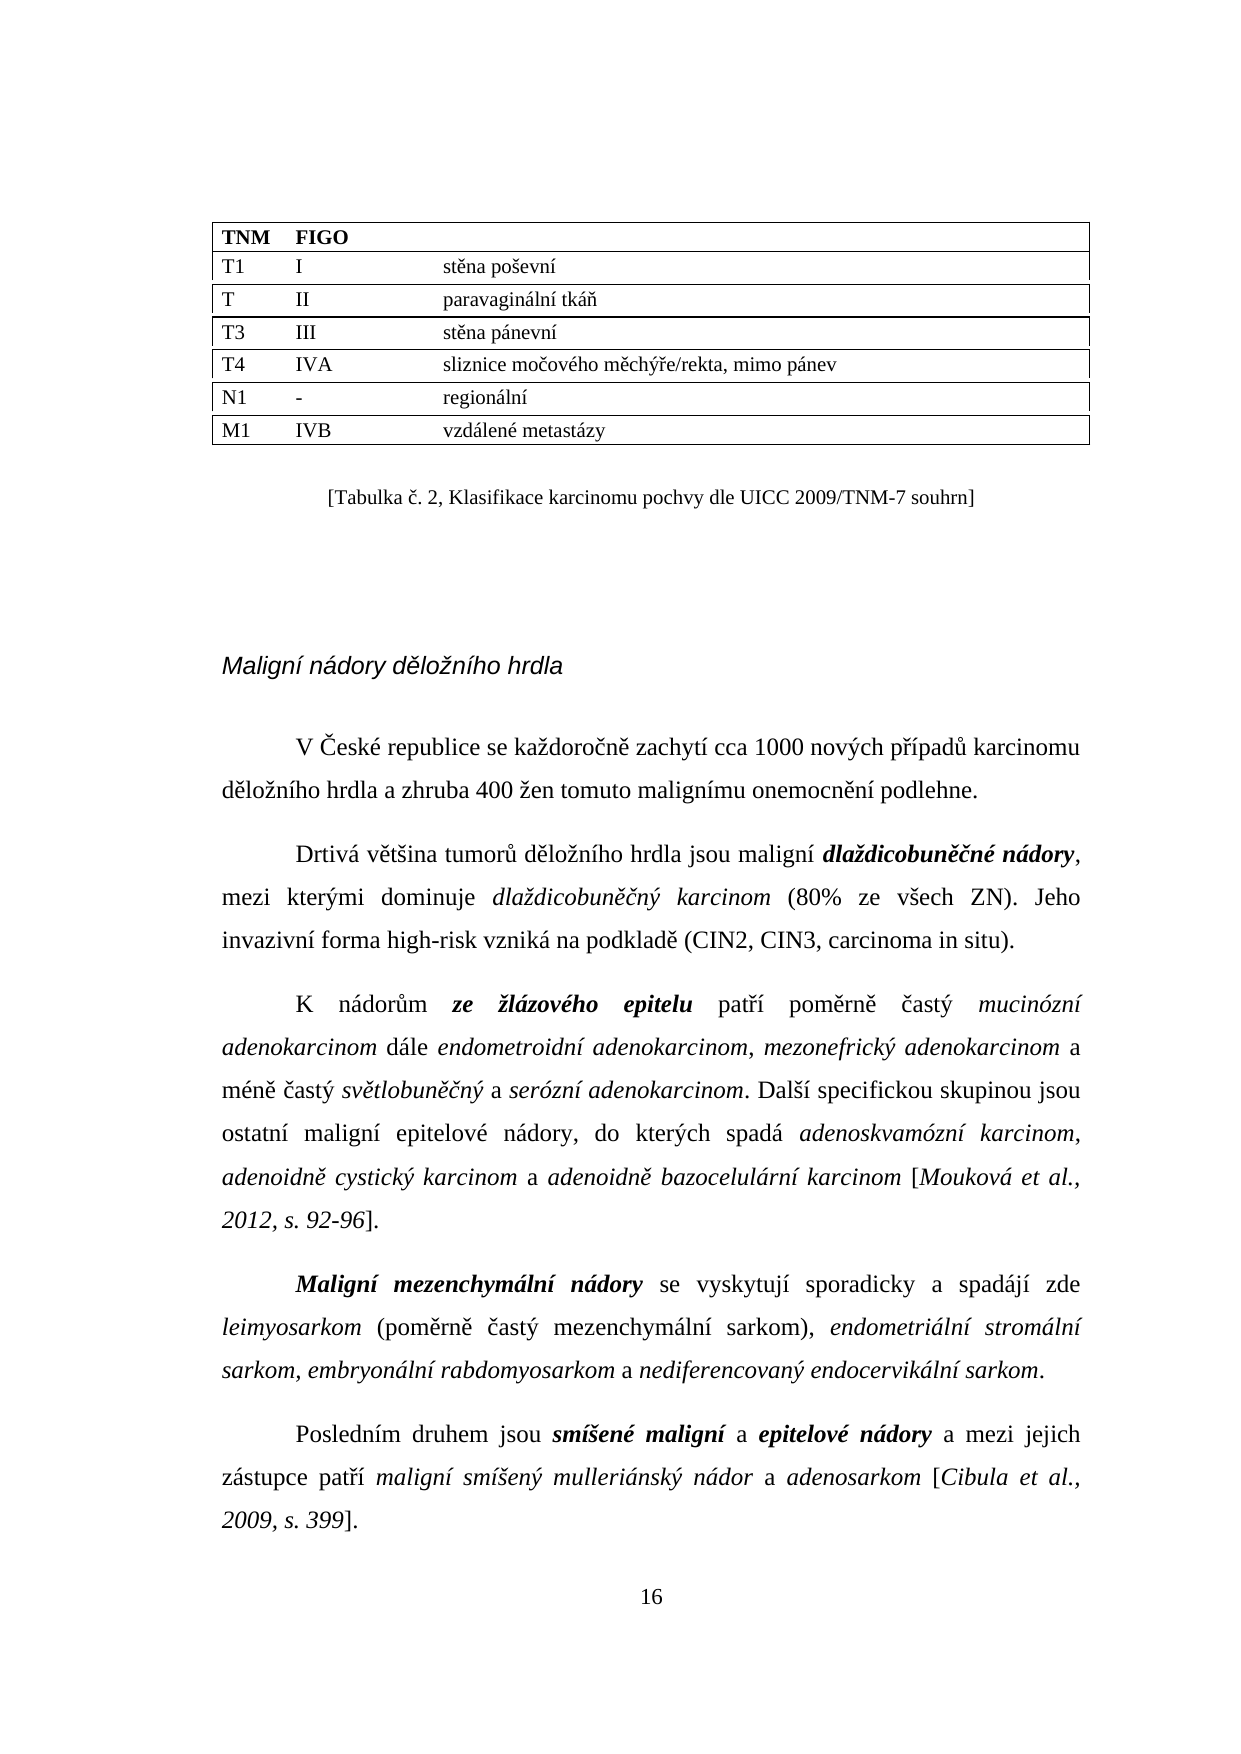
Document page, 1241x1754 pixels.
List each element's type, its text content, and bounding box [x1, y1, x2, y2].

text V České republice se každoročně zachytí cca 1000 nových případů karcinomu děložního hrdla a zhruba 400 žen tomuto malignímu onemocnění podlehne. [222, 732, 1081, 804]
list TNM FIGO [213, 223, 1089, 251]
list T3 III stěna pánevní [213, 318, 1089, 346]
list M1 IVB vzdálené metastázy [213, 416, 1089, 444]
list [Tabulka č. 2, Klasifikace karcinomu pochvy dle UICC 2009/TNM-7 souhrn] [222, 485, 1081, 509]
text Posledním druhem jsou smíšené maligní a epitelové nádory a mezi jejich zástupce patří maligní smíšený mulleriánský nádor a adenosarkom [Cibula et al., 2009, s. 399]. [222, 1419, 1081, 1534]
list T II paravaginální tkáň [213, 285, 1089, 313]
text K nádorům ze žlázového epitelu patří poměrně častý mucinózní adenokarcinom dále endometroidní adenokarcinom, mezonefrický adenokarcinom a méně častý světlobuněčný a serózní adenokarcinom. Další specifickou skupinou jsou ostatní maligní epitelové nádory, do kterých spadá adenoskvamózní karcinom, adenoidně cystický karcinom a adenoidně bazocelulární karcinom [Mouková et al., 2012, s. 92-96]. [222, 989, 1081, 1233]
text Drtivá většina tumorů děložního hrdla jsou maligní dlaždicobuněčné nádory, mezi kterými dominuje dlaždicobuněčný karcinom (80% ze všech ZN). Jeho invazivní forma high-risk vzniká na podkladě (CIN2, CIN3, carcinoma in situ). [222, 839, 1081, 954]
list T1 I stěna poševní [213, 252, 1089, 280]
text Maligní mezenchymální nádory se vyskytují sporadicky a spadájí zde leimyosarkom (poměrně častý mezenchymální sarkom), endometriální stromální sarkom, embryonální rabdomyosarkom a nediferencovaný endocervikální sarkom. [222, 1269, 1081, 1384]
list N1 - regionální [213, 383, 1089, 411]
subtitle Maligní nádory děložního hrdla [222, 651, 1081, 680]
list T4 IVA sliznice močového měchýře/rekta, mimo pánev [213, 350, 1089, 378]
